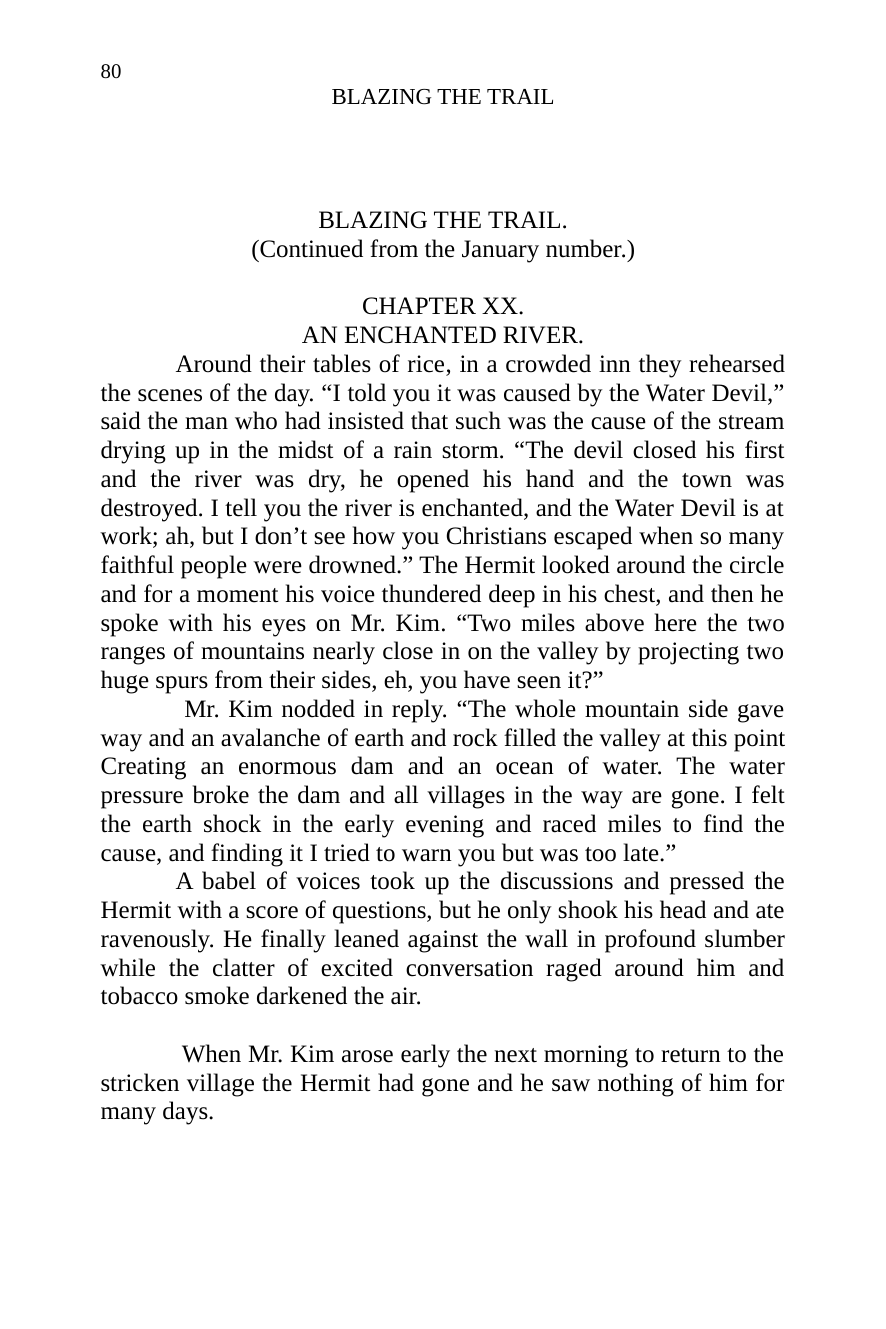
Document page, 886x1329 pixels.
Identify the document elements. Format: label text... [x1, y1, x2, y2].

text (Continued from the January number.) [100, 234, 786, 263]
text When Mr. Kim arose early the next morning to return to the stricken village the Hermit had gone and he saw nothing of him for many days. [100, 1039, 786, 1125]
text BLAZING THE TRAIL. [100, 205, 786, 234]
text AN ENCHANTED RIVER. [100, 320, 786, 349]
text Around their tables of rice, in a crowded inn they rehearsed the scenes of the day. “I told you it was caused by the Water Devil,” said the man who had insisted that such was the cause of the stream drying up in the midst of a rain storm. “The devil closed his first and the river was dry, he opened his hand and the town was destroyed. I tell you the river is enchanted, and the Water Devil is at work; ah, but I don’t see how you Christians escaped when so many faithful people were drowned.” The Hermit looked around the circle and for a moment his voice thundered deep in his chest, and then he spoke with his eyes on Mr. Kim. “Two miles above here the two ranges of mountains nearly close in on the valley by projecting two huge spurs from their sides, eh, you have seen it?” [100, 349, 786, 694]
text CHAPTER XX. [100, 291, 786, 320]
text A babel of voices took up the discussions and pressed the Hermit with a score of questions, but he only shook his head and ate ravenously. He finally leaned against the wall in profound slumber while the clatter of excited conversation raged around him and tobacco smoke darkened the air. [100, 866, 786, 1010]
text Mr. Kim nodded in reply. “The whole mountain side gave way and an avalanche of earth and rock filled the valley at this point Creating an enormous dam and an ocean of water. The water pressure broke the dam and all villages in the way are gone. I felt the earth shock in the early evening and raced miles to find the cause, and finding it I tried to warn you but was too late.” [100, 694, 786, 866]
